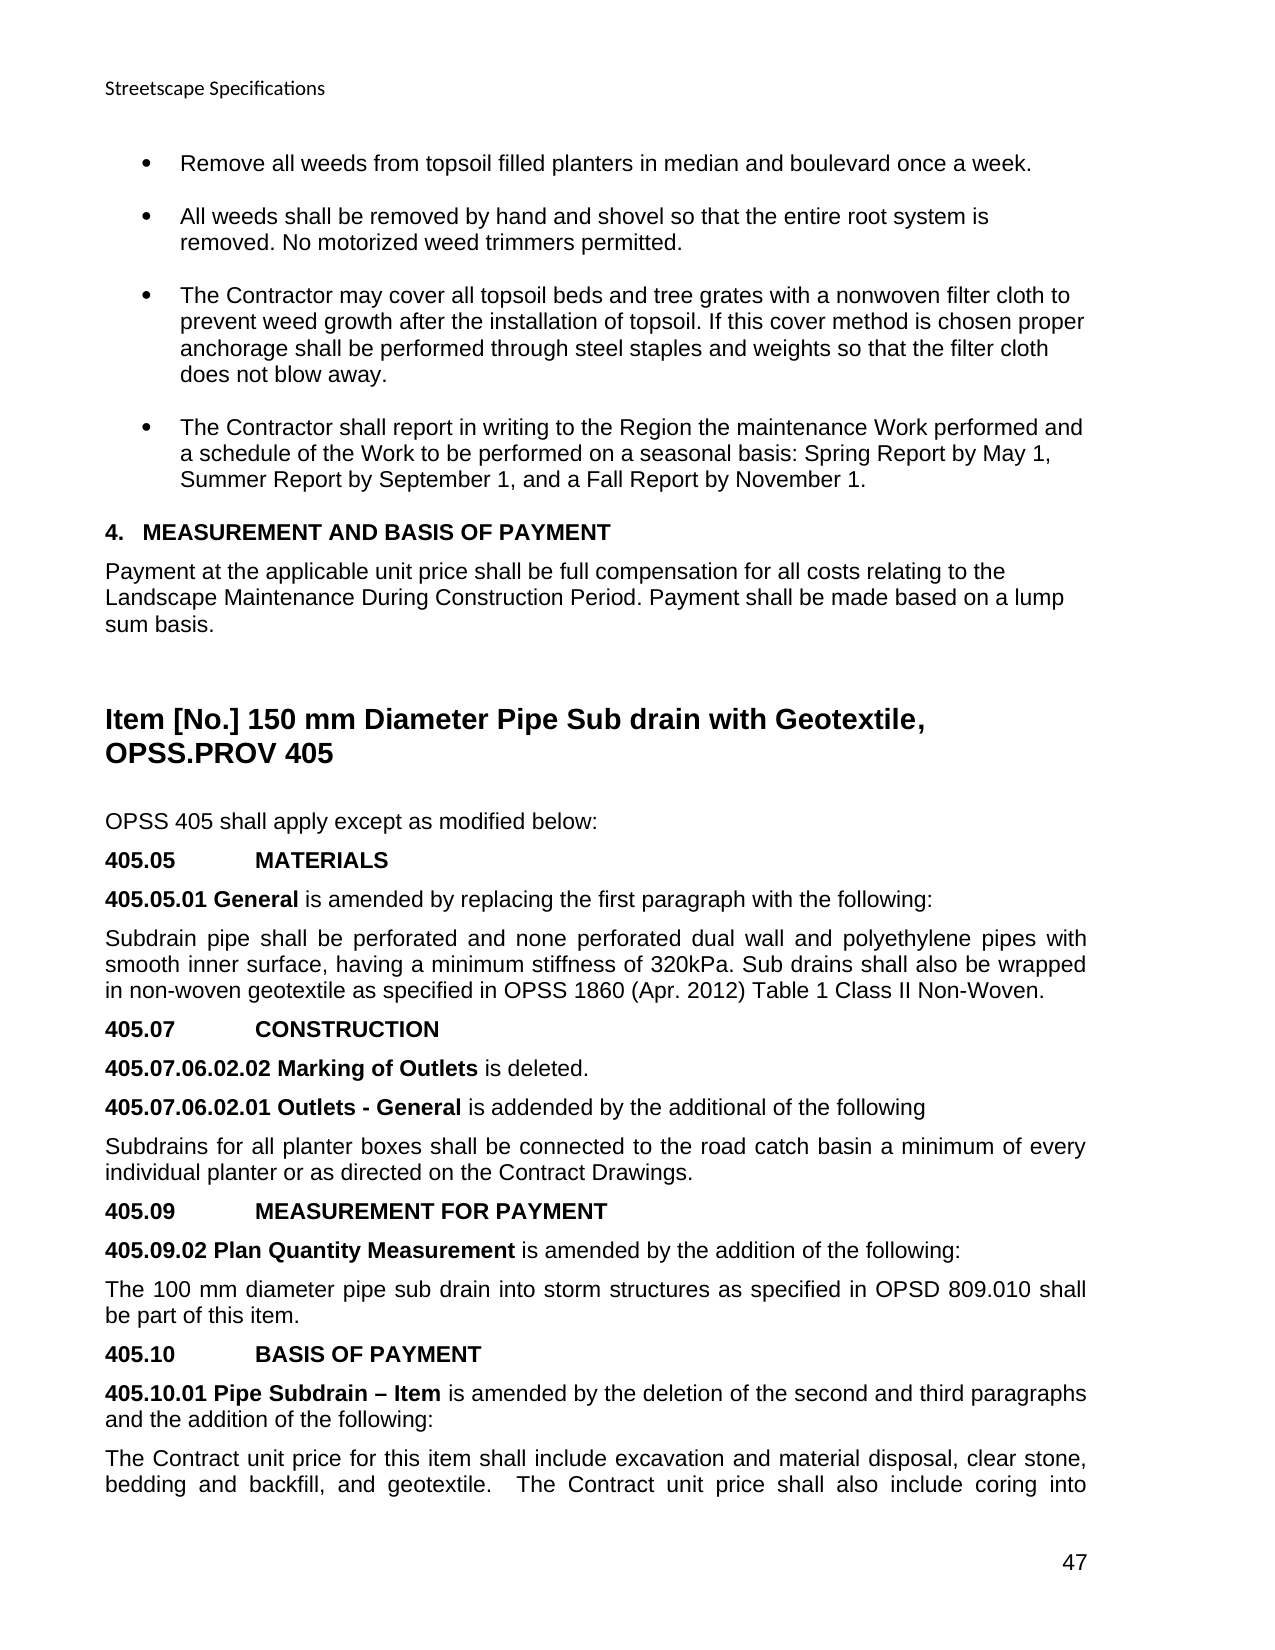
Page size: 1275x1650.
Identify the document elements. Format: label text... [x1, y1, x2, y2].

list All weeds shall be removed by hand and shovel so that the entire root system is removed. No motorized weed trimmers permitted. [142, 203, 1087, 255]
list Remove all weeds from topsoil filled planters in median and boulevard once a week. [142, 150, 1087, 176]
list The Contractor shall report in writing to the Region the maintenance Work performed and a schedule of the Work to be performed on a seasonal basis: Spring Report by May 1, Summer Report by September 1, and a Fall Report by November 1. [142, 413, 1087, 493]
text 405.05 MATERIALS [105, 847, 1087, 873]
text The 100 mm diameter pipe sub drain into storm structures as specified in OPSD 809.010 shall be part of this item. [105, 1276, 1087, 1328]
list The Contractor may cover all topsoil beds and tree grates with a nonwoven filter cloth to prevent weed growth after the installation of topsoil. If this cover method is chosen proper anchorage shall be performed through steel staples and weights so that the filter cloth does not blow away. [142, 282, 1087, 387]
text 405.07.06.02.01 Outlets - General is addended by the additional of the following [105, 1094, 1087, 1120]
list MEASUREMENT AND BASIS OF PAYMENT [105, 519, 1087, 545]
text Subdrains for all planter boxes shall be connected to the road catch basin a minimum of every individual planter or as directed on the Contract Drawings. [105, 1133, 1087, 1185]
text 405.05.01 General is amended by replacing the first paragraph with the following: [105, 886, 1087, 912]
text OPSS 405 shall apply except as modified below: [105, 808, 1087, 834]
text 405.09.02 Plan Quantity Measurement is amended by the addition of the following: [105, 1237, 1087, 1263]
text Payment at the applicable unit price shall be full compensation for all costs relating to the Landscape Maintenance During Construction Period. Payment shall be made based on a lump sum basis. [105, 558, 1087, 637]
text 405.07.06.02.02 Marking of Outlets is deleted. [105, 1055, 1087, 1081]
text Item [No.] 150 mm Diameter Pipe Sub drain with Geotextile, OPSS.PROV 405 [105, 702, 1087, 769]
text 405.09 MEASUREMENT FOR PAYMENT [105, 1198, 1087, 1224]
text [105, 1445, 1087, 1498]
text Subdrain pipe shall be perforated and none perforated dual wall and polyethylene pipes with smooth inner surface, having a minimum stiffness of 320kPa. Sub drains shall also be wrapped in non-woven geotextile as specified in OPSS 1860 (Apr. 2012) Table 1 Class II Non-Woven. [105, 924, 1087, 1004]
text 405.10 BASIS OF PAYMENT [105, 1341, 1087, 1367]
text 405.07 CONSTRUCTION [105, 1016, 1087, 1042]
text 405.10.01 Pipe Subdrain – Item is amended by the deletion of the second and third paragraphs and the addition of the following: [105, 1380, 1087, 1432]
